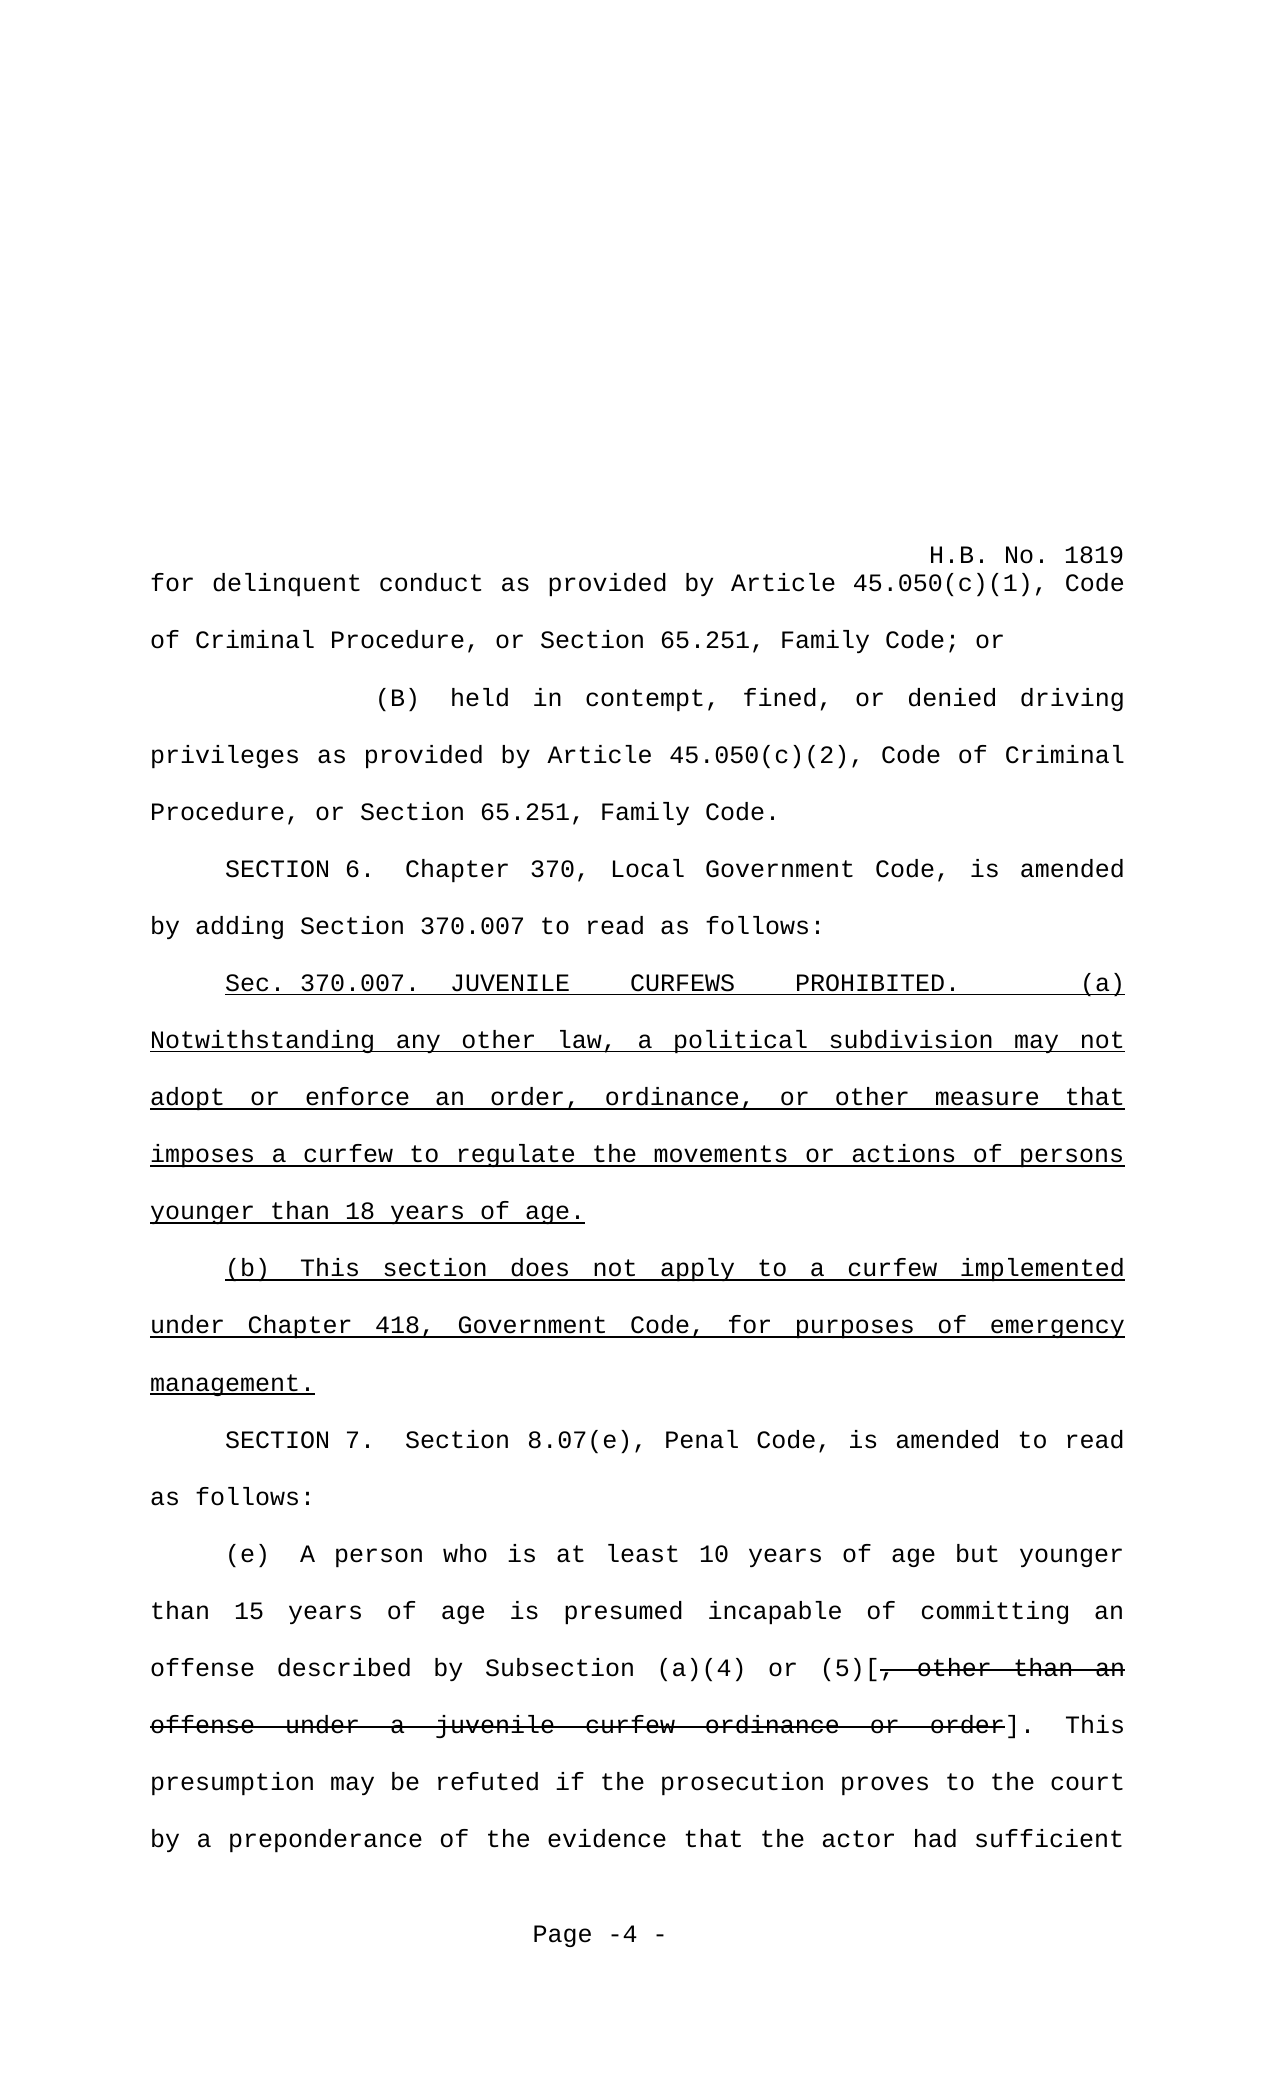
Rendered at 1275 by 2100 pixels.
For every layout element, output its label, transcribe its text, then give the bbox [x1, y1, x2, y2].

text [150, 571, 1125, 656]
text Sec. 370.007. JUVENILE CURFEWS PROHIBITED. (a) Notwithstanding any other law, a political subdivision may not adopt or enforce an order, ordinance, or other measure that imposes a curfew to regulate the movements or actions of persons younger than 18 years of age. [150, 1110, 1125, 1165]
text SECTION 6. Chapter 370, Local Government Code, is amended by adding Section 370.007 to read as follows: [150, 856, 1125, 942]
text Sec. 370.007. JUVENILE CURFEWS PROHIBITED. (a) Notwithstanding any other law, a political subdivision may not adopt or enforce an order, ordinance, or other measure that imposes a curfew to regulate the movements or actions of persons younger than 18 years of age. [150, 1052, 1125, 1108]
text Sec. 370.007. JUVENILE CURFEWS PROHIBITED. (a) Notwithstanding any other law, a political subdivision may not adopt or enforce an order, ordinance, or other measure that imposes a curfew to regulate the movements or actions of persons younger than 18 years of age. [150, 970, 1125, 1051]
text (B) held in contempt, fined, or denied driving privileges as provided by Article 45.050(c)(2), Code of Criminal Procedure, or Section 65.251, Family Code. [150, 685, 1125, 828]
text (b) This section does not apply to a curfew implemented under Chapter 418, Government Code, for purposes of emergency management. [150, 1256, 1125, 1336]
text Sec. 370.007. JUVENILE CURFEWS PROHIBITED. (a) Notwithstanding any other law, a political subdivision may not adopt or enforce an order, ordinance, or other measure that imposes a curfew to regulate the movements or actions of persons younger than 18 years of age. [150, 1167, 1125, 1227]
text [150, 1541, 1125, 1855]
text SECTION 7. Section 8.07(e), Penal Code, is amended to read as follows: [150, 1427, 1125, 1513]
text (b) This section does not apply to a curfew implemented under Chapter 418, Government Code, for purposes of emergency management. [150, 1338, 1125, 1398]
